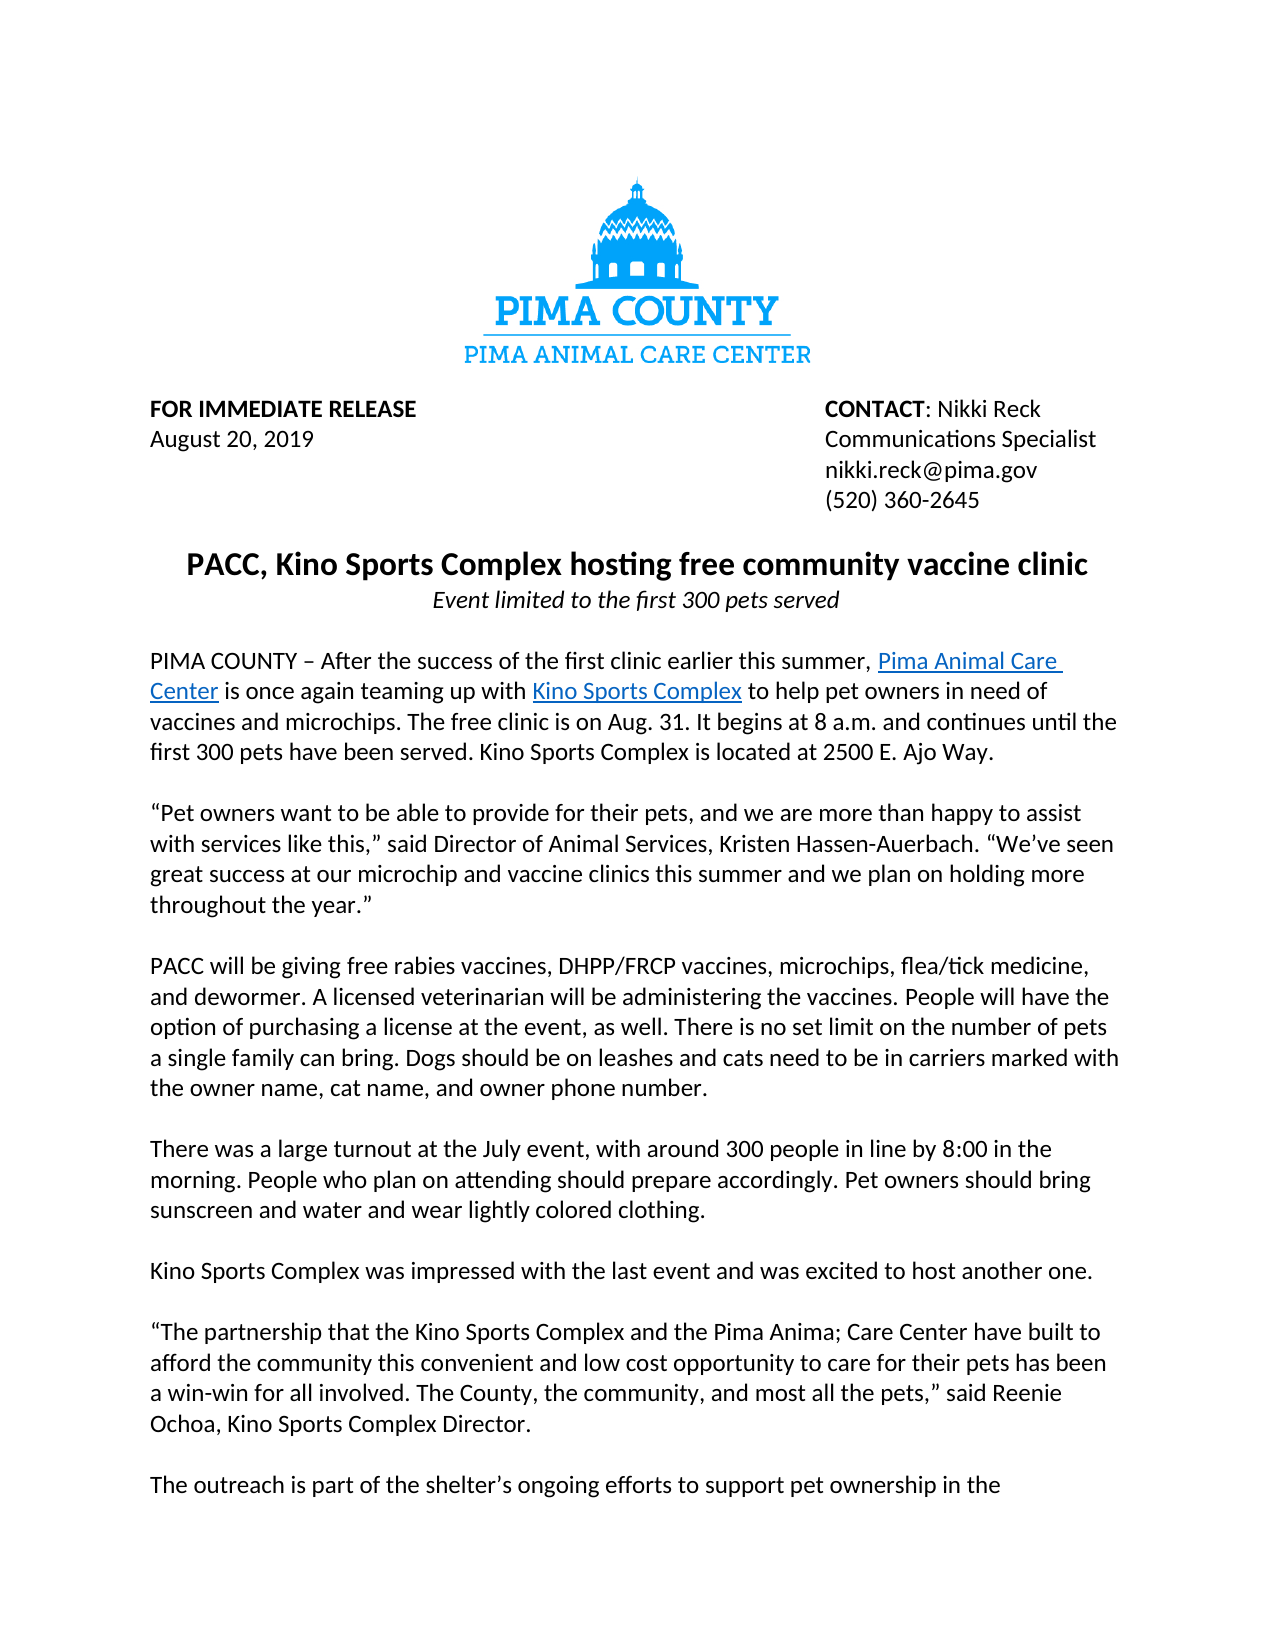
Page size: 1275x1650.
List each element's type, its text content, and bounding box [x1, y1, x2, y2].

text (520) 360-2645 [750, 485, 1125, 515]
text Event limited to the first 300 pets served [150, 584, 1125, 614]
text August 20, 2019 Communications Specialist [150, 424, 1125, 454]
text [150, 645, 1125, 1499]
picture [464, 176, 811, 363]
picture [606, 358, 617, 363]
text FOR IMMEDIATE RELEASE CONTACT: Nikki Reck [150, 393, 1125, 424]
text nikki.reck@pima.gov [750, 454, 1125, 485]
text PACC, Kino Sports Complex hosting free community vaccine clinic [150, 543, 1125, 584]
